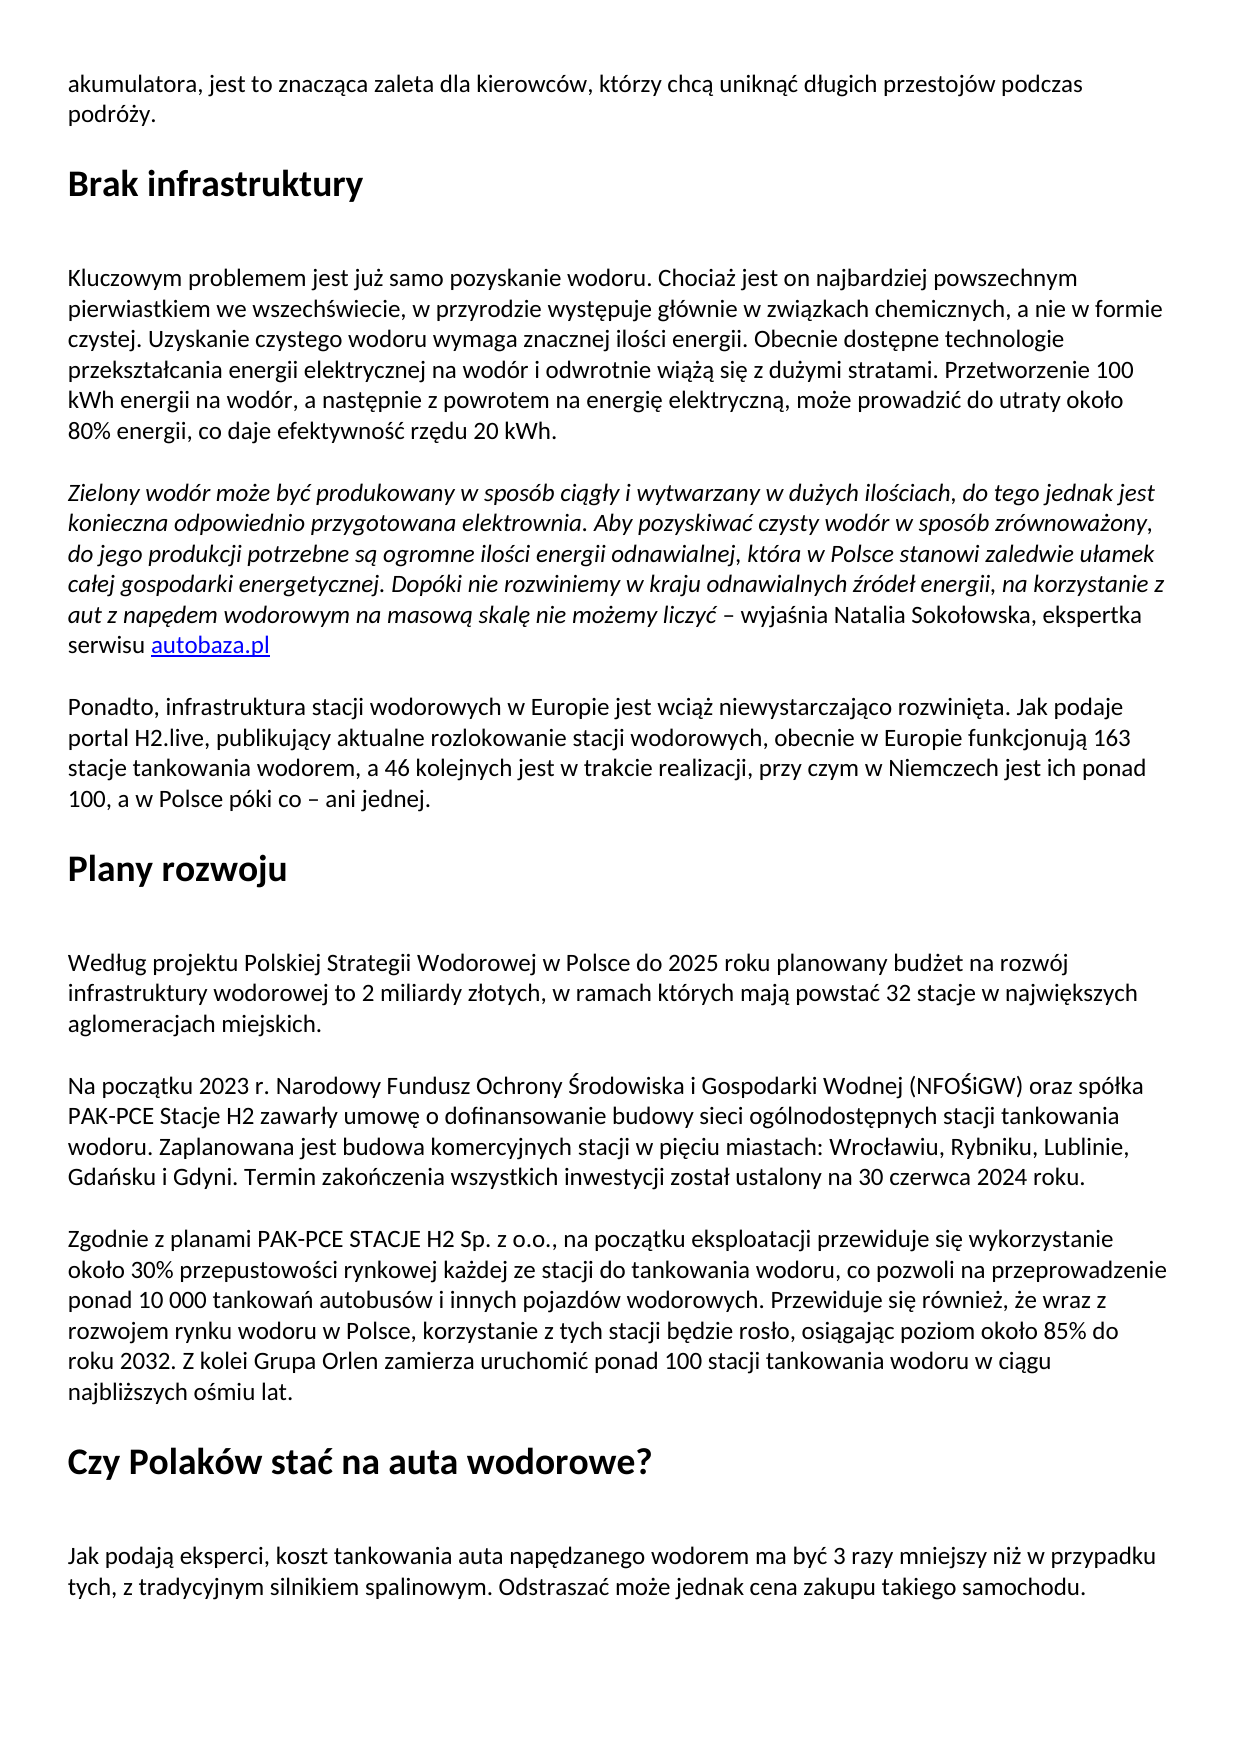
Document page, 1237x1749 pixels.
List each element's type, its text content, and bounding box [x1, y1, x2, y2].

text Jak podają eksperci, koszt tankowania auta napędzanego wodorem ma być 3 razy mniejszy niż w przypadku tych, z tradycyjnym silnikiem spalinowym. Odstraszać może jednak cena zakupu takiego samochodu. [68, 1540, 1169, 1601]
text Zielony wodór może być produkowany w sposób ciągły i wytwarzany w dużych ilościach, do tego jednak jest konieczna odpowiednio przygotowana elektrownia. Aby pozyskiwać czysty wodór w sposób zrównoważony, do jego produkcji potrzebne są ogromne ilości energii odnawialnej, która w Polsce stanowi zaledwie ułamek całej gospodarki energetycznej. Dopóki nie rozwiniemy w kraju odnawialnych źródeł energii, na korzystanie z aut z napędem wodorowym na masową skalę nie możemy liczyć – wyjaśnia Natalia Sokołowska, ekspertka serwisu autobaza.pl [68, 477, 1169, 660]
text Czy Polaków stać na auta wodorowe? [68, 1438, 1169, 1483]
text Według projektu Polskiej Strategii Wodorowej w Polsce do 2025 roku planowany budżet na rozwój infrastruktury wodorowej to 2 miliardy złotych, w ramach których mają powstać 32 stacje w największych aglomeracjach miejskich. [68, 947, 1169, 1039]
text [68, 68, 1169, 129]
text Kluczowym problemem jest już samo pozyskanie wodoru. Chociaż jest on najbardziej powszechnym pierwiastkiem we wszechświecie, w przyrodzie występuje głównie w związkach chemicznych, a nie w formie czystej. Uzyskanie czystego wodoru wymaga znacznej ilości energii. Obecnie dostępne technologie przekształcania energii elektrycznej na wodór i odwrotnie wiążą się z dużymi stratami. Przetworzenie 100 kWh energii na wodór, a następnie z powrotem na energię elektryczną, może prowadzić do utraty około 80% energii, co daje efektywność rzędu 20 kWh. [68, 262, 1169, 446]
text Zgodnie z planami PAK-PCE STACJE H2 Sp. z o.o., na początku eksploatacji przewiduje się wykorzystanie około 30% przepustowości rynkowej każdej ze stacji do tankowania wodoru, co pozwoli na przeprowadzenie ponad 10 000 tankowań autobusów i innych pojazdów wodorowych. Przewiduje się również, że wraz z rozwojem rynku wodoru w Polsce, korzystanie z tych stacji będzie rosło, osiągając poziom około 85% do roku 2032. Z kolei Grupa Orlen zamierza uruchomić ponad 100 stacji tankowania wodoru w ciągu najbliższych ośmiu lat. [68, 1223, 1169, 1406]
text Brak infrastruktury [68, 160, 1169, 206]
text Plany rozwoju [68, 844, 1169, 890]
text Ponadto, infrastruktura stacji wodorowych w Europie jest wciąż niewystarczająco rozwinięta. Jak podaje portal H2.live, publikujący aktualne rozlokowanie stacji wodorowych, obecnie w Europie funkcjonują 163 stacje tankowania wodorem, a 46 kolejnych jest w trakcie realizacji, przy czym w Niemczech jest ich ponad 100, a w Polsce póki co – ani jednej. [68, 691, 1169, 813]
text Na początku 2023 r. Narodowy Fundusz Ochrony Środowiska i Gospodarki Wodnej (NFOŚiGW) oraz spółka PAK-PCE Stacje H2 zawarły umowę o dofinansowanie budowy sieci ogólnodostępnych stacji tankowania wodoru. Zaplanowana jest budowa komercyjnych stacji w pięciu miastach: Wrocławiu, Rybniku, Lublinie, Gdańsku i Gdyni. Termin zakończenia wszystkich inwestycji został ustalony na 30 czerwca 2024 roku. [68, 1070, 1169, 1192]
